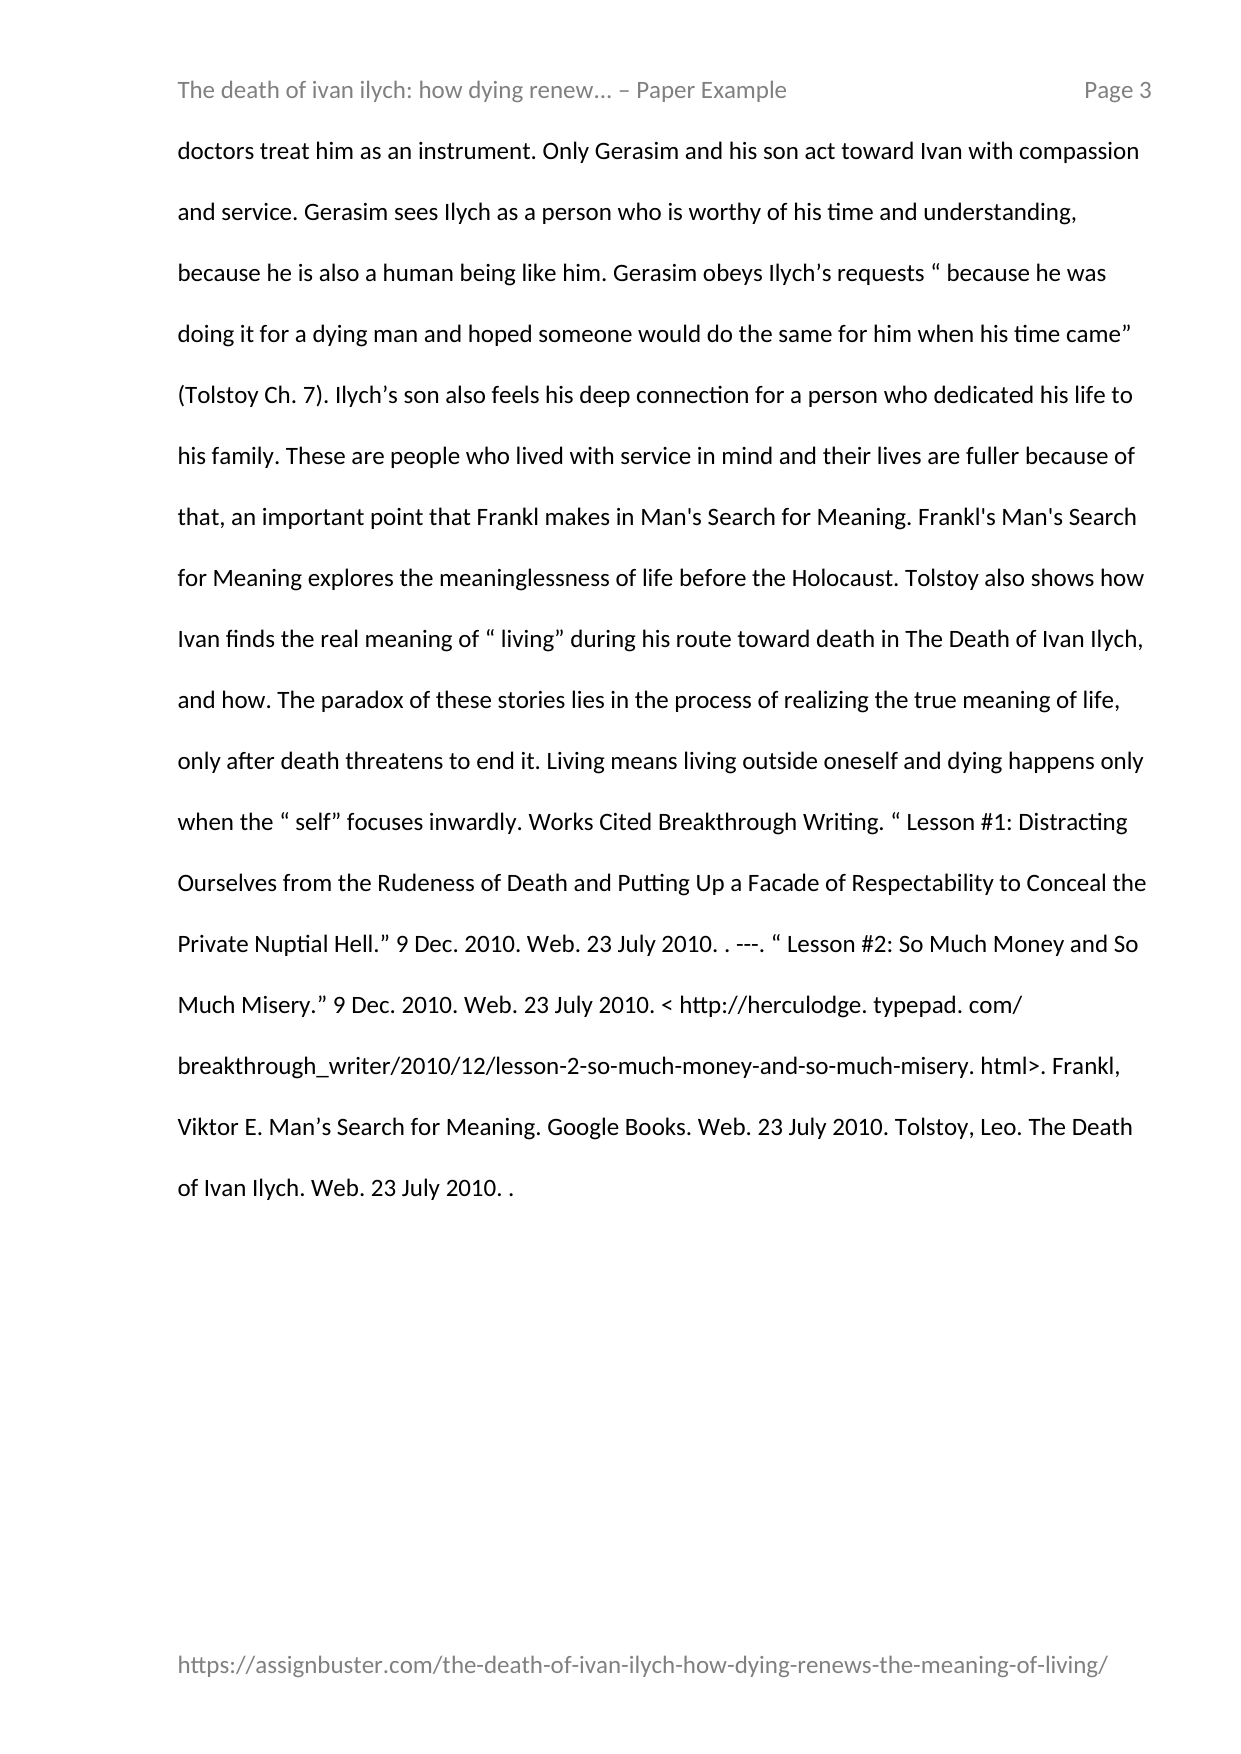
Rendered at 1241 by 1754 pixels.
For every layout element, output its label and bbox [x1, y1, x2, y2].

text [177, 135, 1152, 1203]
